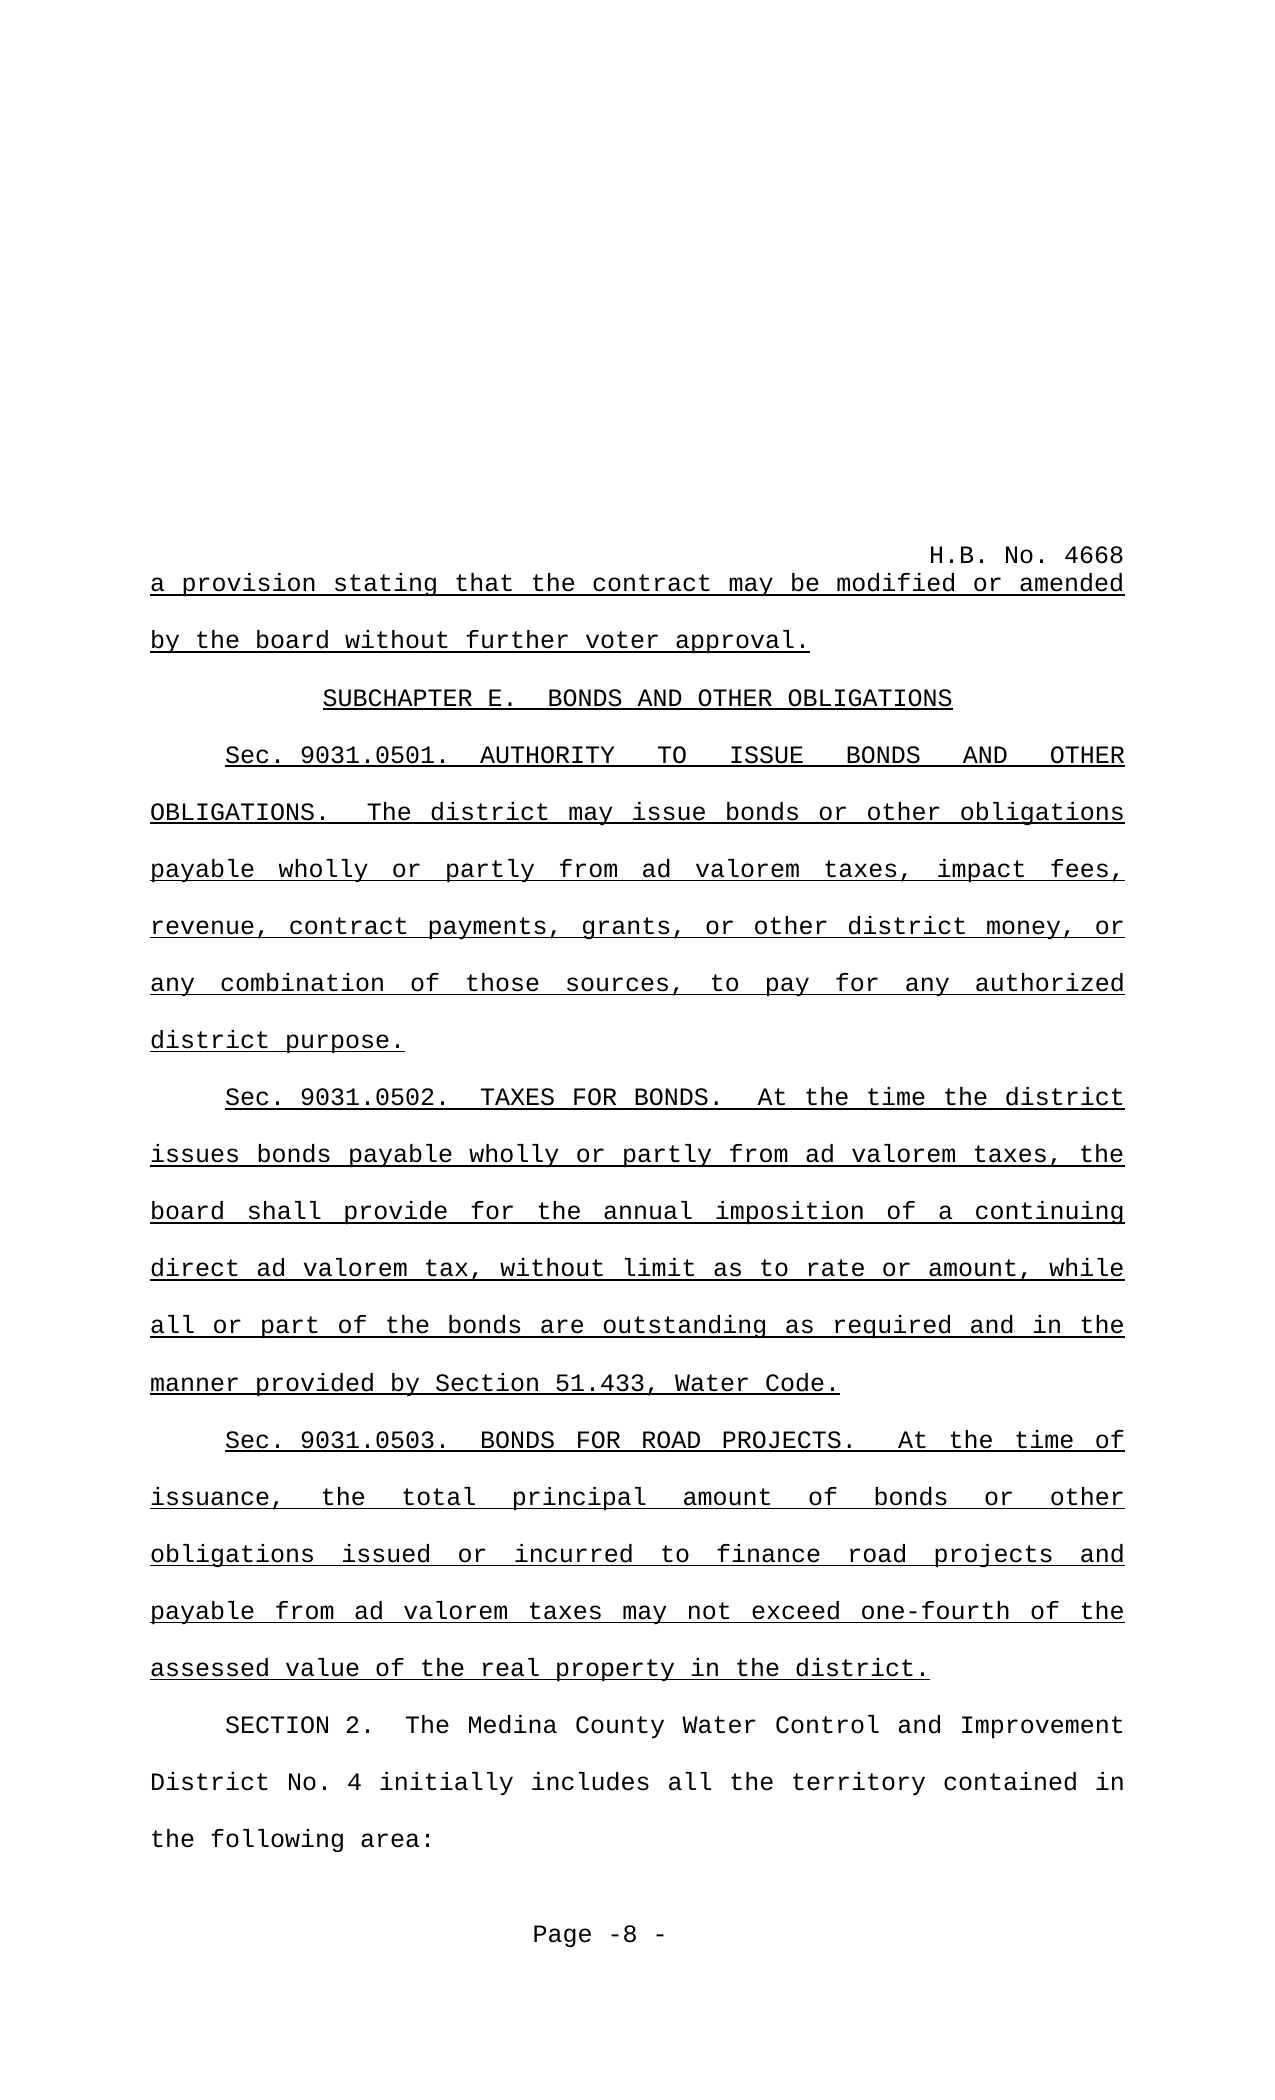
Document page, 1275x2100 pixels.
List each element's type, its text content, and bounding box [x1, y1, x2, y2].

text Sec. 9031.0502. TAXES FOR BONDS. At the time the district issues bonds payable wholly or partly from ad valorem taxes, the board shall provide for the annual imposition of a continuing direct ad valorem tax, without limit as to rate or amount, while all or part of the bonds are outstanding as required and in the manner provided by Section 51.433, Water Code. [150, 1338, 1125, 1398]
text Sec. 9031.0503. BONDS FOR ROAD PROJECTS. At the time of issuance, the total principal amount of bonds or other obligations issued or incurred to finance road projects and payable from ad valorem taxes may not exceed one-fourth of the assessed value of the real property in the district. [150, 1623, 1125, 1684]
text Sec. 9031.0503. BONDS FOR ROAD PROJECTS. At the time of issuance, the total principal amount of bonds or other obligations issued or incurred to finance road projects and payable from ad valorem taxes may not exceed one-fourth of the assessed value of the real property in the district. [150, 1427, 1125, 1508]
text Sec. 9031.0501. AUTHORITY TO ISSUE BONDS AND OTHER OBLIGATIONS. The district may issue bonds or other obligations payable wholly or partly from ad valorem taxes, impact fees, revenue, contract payments, grants, or other district money, or any combination of those sources, to pay for any authorized district purpose. [150, 742, 1125, 822]
text Sec. 9031.0502. TAXES FOR BONDS. At the time the district issues bonds payable wholly or partly from ad valorem taxes, the board shall provide for the annual imposition of a continuing direct ad valorem tax, without limit as to rate or amount, while all or part of the bonds are outstanding as required and in the manner provided by Section 51.433, Water Code. [150, 1084, 1125, 1165]
text Sec. 9031.0502. TAXES FOR BONDS. At the time the district issues bonds payable wholly or partly from ad valorem taxes, the board shall provide for the annual imposition of a continuing direct ad valorem tax, without limit as to rate or amount, while all or part of the bonds are outstanding as required and in the manner provided by Section 51.433, Water Code. [150, 1281, 1125, 1336]
text Sec. 9031.0503. BONDS FOR ROAD PROJECTS. At the time of issuance, the total principal amount of bonds or other obligations issued or incurred to finance road projects and payable from ad valorem taxes may not exceed one-fourth of the assessed value of the real property in the district. [150, 1509, 1125, 1565]
text Sec. 9031.0502. TAXES FOR BONDS. At the time the district issues bonds payable wholly or partly from ad valorem taxes, the board shall provide for the annual imposition of a continuing direct ad valorem tax, without limit as to rate or amount, while all or part of the bonds are outstanding as required and in the manner provided by Section 51.433, Water Code. [150, 1167, 1125, 1222]
text SECTION 2. The Medina County Water Control and Improvement District No. 4 initially includes all the territory contained in the following area: [150, 1712, 1125, 1855]
text Sec. 9031.0501. AUTHORITY TO ISSUE BONDS AND OTHER OBLIGATIONS. The district may issue bonds or other obligations payable wholly or partly from ad valorem taxes, impact fees, revenue, contract payments, grants, or other district money, or any combination of those sources, to pay for any authorized district purpose. [150, 824, 1125, 880]
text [150, 571, 1125, 594]
text Sec. 9031.0501. AUTHORITY TO ISSUE BONDS AND OTHER OBLIGATIONS. The district may issue bonds or other obligations payable wholly or partly from ad valorem taxes, impact fees, revenue, contract payments, grants, or other district money, or any combination of those sources, to pay for any authorized district purpose. [150, 881, 1125, 937]
text SUBCHAPTER E. BONDS AND OTHER OBLIGATIONS [150, 685, 1125, 713]
text Sec. 9031.0502. TAXES FOR BONDS. At the time the district issues bonds payable wholly or partly from ad valorem taxes, the board shall provide for the annual imposition of a continuing direct ad valorem tax, without limit as to rate or amount, while all or part of the bonds are outstanding as required and in the manner provided by Section 51.433, Water Code. [150, 1224, 1125, 1279]
text Sec. 9031.0501. AUTHORITY TO ISSUE BONDS AND OTHER OBLIGATIONS. The district may issue bonds or other obligations payable wholly or partly from ad valorem taxes, impact fees, revenue, contract payments, grants, or other district money, or any combination of those sources, to pay for any authorized district purpose. [150, 938, 1125, 994]
text Sec. 9031.0503. BONDS FOR ROAD PROJECTS. At the time of issuance, the total principal amount of bonds or other obligations issued or incurred to finance road projects and payable from ad valorem taxes may not exceed one-fourth of the assessed value of the real property in the district. [150, 1566, 1125, 1622]
text Sec. 9031.0501. AUTHORITY TO ISSUE BONDS AND OTHER OBLIGATIONS. The district may issue bonds or other obligations payable wholly or partly from ad valorem taxes, impact fees, revenue, contract payments, grants, or other district money, or any combination of those sources, to pay for any authorized district purpose. [150, 995, 1125, 1056]
